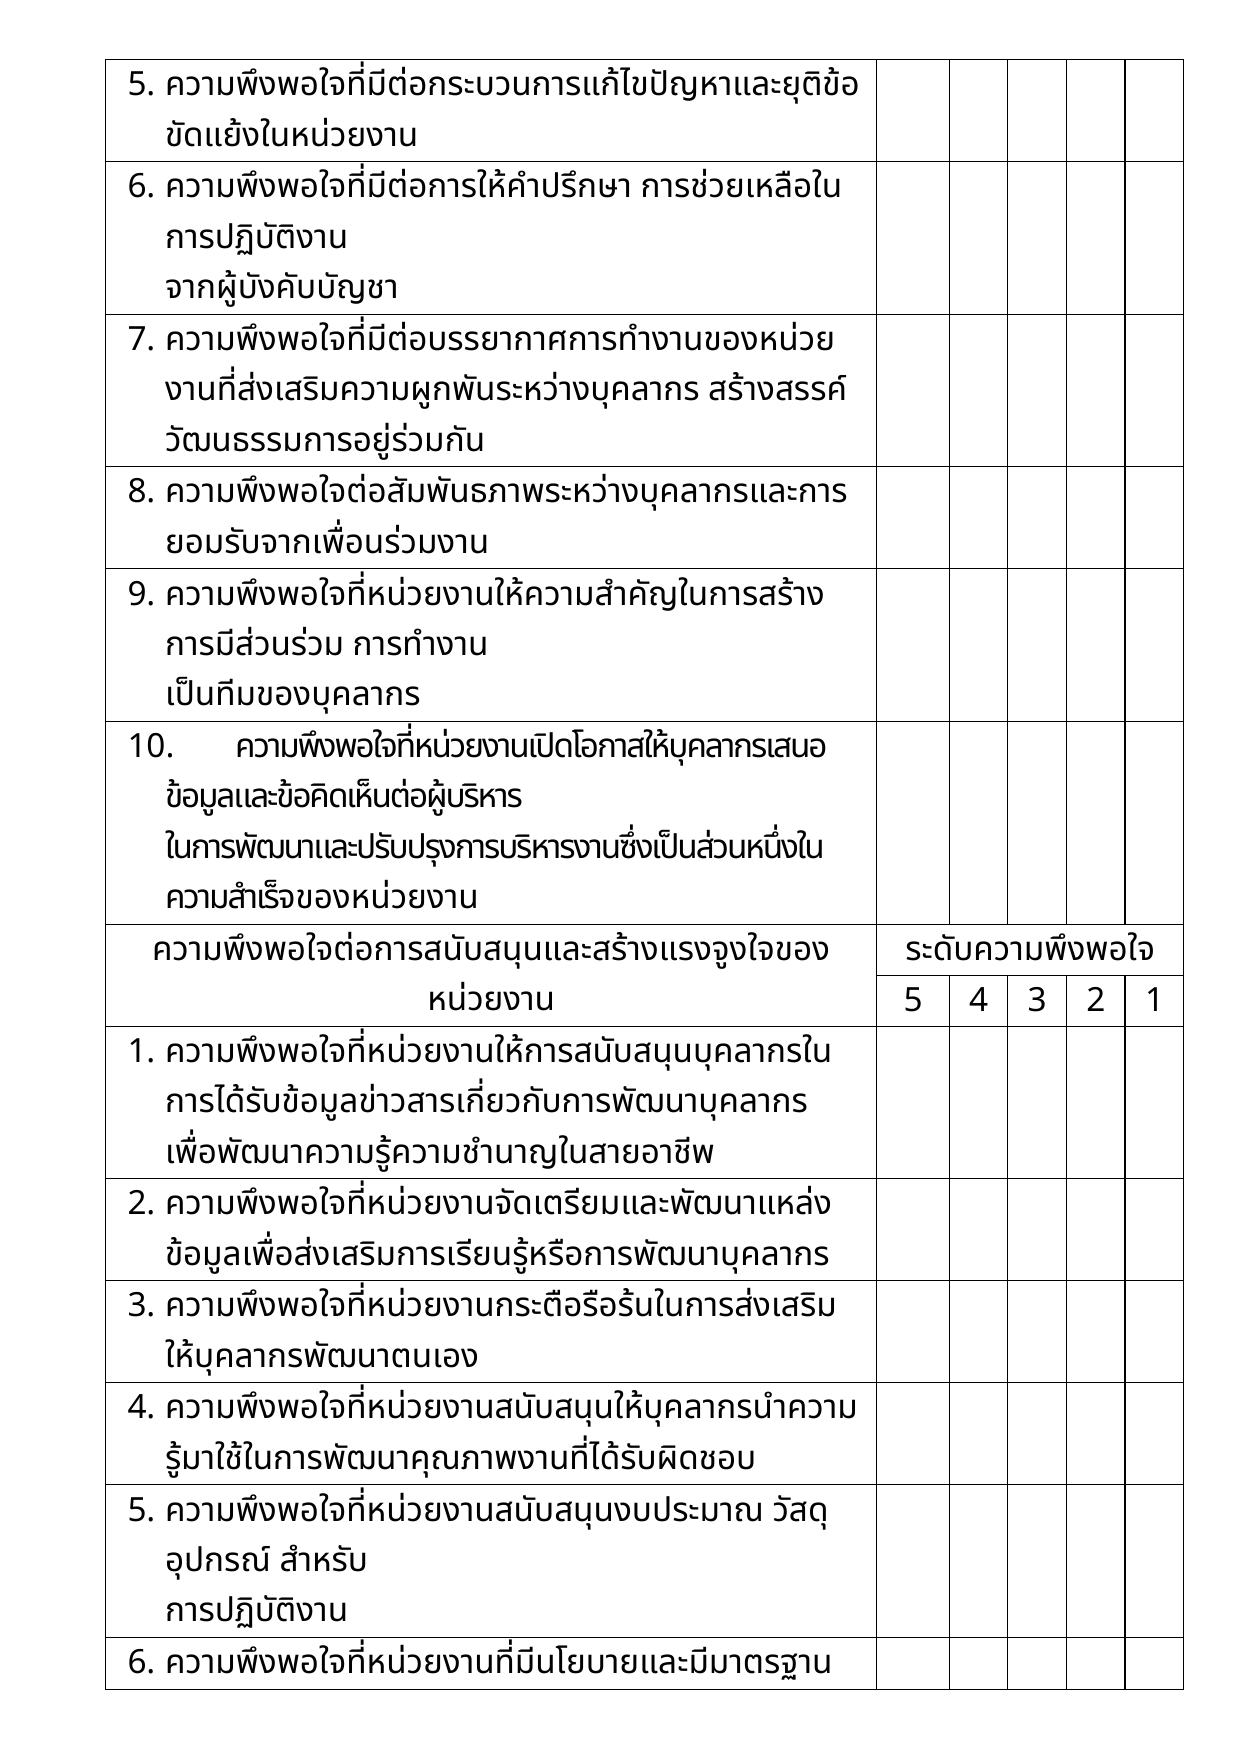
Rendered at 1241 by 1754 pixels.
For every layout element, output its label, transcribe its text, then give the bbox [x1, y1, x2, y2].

table_cell [950, 1383, 1007, 1484]
table_cell ความพึงพอใจต่อการสนับสนุนและสร้างแรงจูงใจของหน่วยงาน [106, 925, 876, 1026]
table_cell [1008, 60, 1066, 161]
table_cell [1126, 1485, 1183, 1637]
table_cell [1008, 1638, 1066, 1688]
table_cell [1067, 467, 1124, 568]
table_cell ความพึงพอใจที่หน่วยงานกระตือรือร้นในการส่งเสริมให้บุคลากรพัฒนาตนเอง [106, 1281, 876, 1382]
table_cell ความพึงพอใจที่หน่วยงานให้การสนับสนุนบุคลากรในการได้รับข้อมูลข่าวสารเกี่ยวกับการพัฒนาบุคลากร เพื่อพัฒนาความรู้ความชำนาญในสายอาชีพ [106, 1027, 876, 1178]
table_cell [1008, 1281, 1066, 1382]
table_cell [950, 60, 1007, 161]
table_cell 5 [877, 976, 949, 1026]
table_cell [1067, 315, 1124, 466]
table_cell [877, 1485, 949, 1637]
table_cell [950, 1638, 1007, 1688]
table_cell [877, 1281, 949, 1382]
table_cell [877, 1383, 949, 1484]
table_cell [1067, 60, 1124, 161]
table_cell [1126, 1383, 1183, 1484]
table_cell [1067, 569, 1124, 721]
table_cell [1126, 1281, 1183, 1382]
table_cell [1126, 467, 1183, 568]
table_cell 2 [1067, 976, 1124, 1026]
table_cell [950, 722, 1007, 924]
table_cell [1126, 1638, 1183, 1688]
table_cell [950, 467, 1007, 568]
table_cell [1008, 1027, 1066, 1178]
table_cell [1126, 315, 1183, 466]
table_cell 4 [950, 976, 1007, 1026]
table_cell [1067, 1027, 1124, 1178]
table_cell [1008, 722, 1066, 924]
table_cell [877, 1179, 949, 1280]
table_cell [1126, 60, 1183, 161]
table_cell ความพึงพอใจที่มีต่อกระบวนการแก้ไขปัญหาและยุติข้อขัดแย้งในหน่วยงาน [106, 60, 876, 161]
table_cell [1008, 162, 1066, 314]
table_cell ความพึงพอใจที่หน่วยงานจัดเตรียมและพัฒนาแหล่งข้อมูลเพื่อส่งเสริมการเรียนรู้หรือการพัฒนาบุคลากร [106, 1179, 876, 1280]
table_cell [1126, 162, 1183, 314]
table_cell [1008, 1179, 1066, 1280]
table_cell [877, 722, 949, 924]
table_cell [1126, 569, 1183, 721]
table_cell [1008, 1485, 1066, 1637]
table_cell ความพึงพอใจต่อสัมพันธภาพระหว่างบุคลากรและการยอมรับจากเพื่อนร่วมงาน [106, 467, 876, 568]
table_cell [950, 1281, 1007, 1382]
table_cell [877, 467, 949, 568]
table_cell [950, 315, 1007, 466]
table_cell ความพึงพอใจที่หน่วยงานให้ความสำคัญในการสร้างการมีส่วนร่วม การทำงาน เป็นทีมของบุคลากร [106, 569, 876, 721]
table_cell ความพึงพอใจที่หน่วยงานสนับสนุนให้บุคลากรนำความรู้มาใช้ในการพัฒนาคุณภาพงานที่ได้รับผิดชอบ [106, 1383, 876, 1484]
table_cell [1008, 1383, 1066, 1484]
table_cell [1126, 1027, 1183, 1178]
table_cell [877, 569, 949, 721]
table_cell [1067, 1281, 1124, 1382]
table_cell [1067, 1638, 1124, 1688]
table_cell [950, 569, 1007, 721]
table_cell [1067, 1383, 1124, 1484]
table_cell [950, 162, 1007, 314]
table_cell [877, 162, 949, 314]
table_cell ความพึงพอใจที่หน่วยงานสนับสนุนงบประมาณ วัสดุ อุปกรณ์ สำหรับ การปฏิบัติงาน [106, 1485, 876, 1637]
table_cell ความพึงพอใจที่มีต่อบรรยากาศการทำงานของหน่วยงานที่ส่งเสริมความผูกพันระหว่างบุคลากร สร้างสรรค์วัฒนธรรมการอยู่ร่วมกัน [106, 315, 876, 466]
table_cell [1008, 569, 1066, 721]
table_cell [1067, 1485, 1124, 1637]
table_cell [950, 1179, 1007, 1280]
table_cell [877, 1638, 949, 1688]
table_cell [950, 1485, 1007, 1637]
table_cell ความพึงพอใจที่หน่วยงานเปิดโอกาสให้บุคลากรเสนอข้อมูลและข้อคิดเห็นต่อผู้บริหาร ในการพัฒนาและปรับปรุงการบริหารงานซึ่งเป็นส่วนหนึ่งในความสำเร็จของหน่วยงาน [106, 722, 876, 924]
table_cell [950, 1027, 1007, 1178]
table_cell [1008, 315, 1066, 466]
table_cell [1067, 162, 1124, 314]
table_cell [877, 60, 949, 161]
table_cell 3 [1008, 976, 1066, 1026]
table_cell [1008, 467, 1066, 568]
table_cell [1126, 722, 1183, 924]
table_cell ความพึงพอใจที่มีต่อการให้คำปรึกษา การช่วยเหลือในการปฏิบัติงาน จากผู้บังคับบัญชา [106, 162, 876, 314]
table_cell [106, 1638, 876, 1688]
table_cell 1 [1126, 976, 1183, 1026]
table_cell [877, 1027, 949, 1178]
table_cell [1067, 722, 1124, 924]
table_cell [1126, 1179, 1183, 1280]
table_cell ระดับความพึงพอใจ [877, 925, 1183, 975]
table_cell [1067, 1179, 1124, 1280]
table_cell [877, 315, 949, 466]
